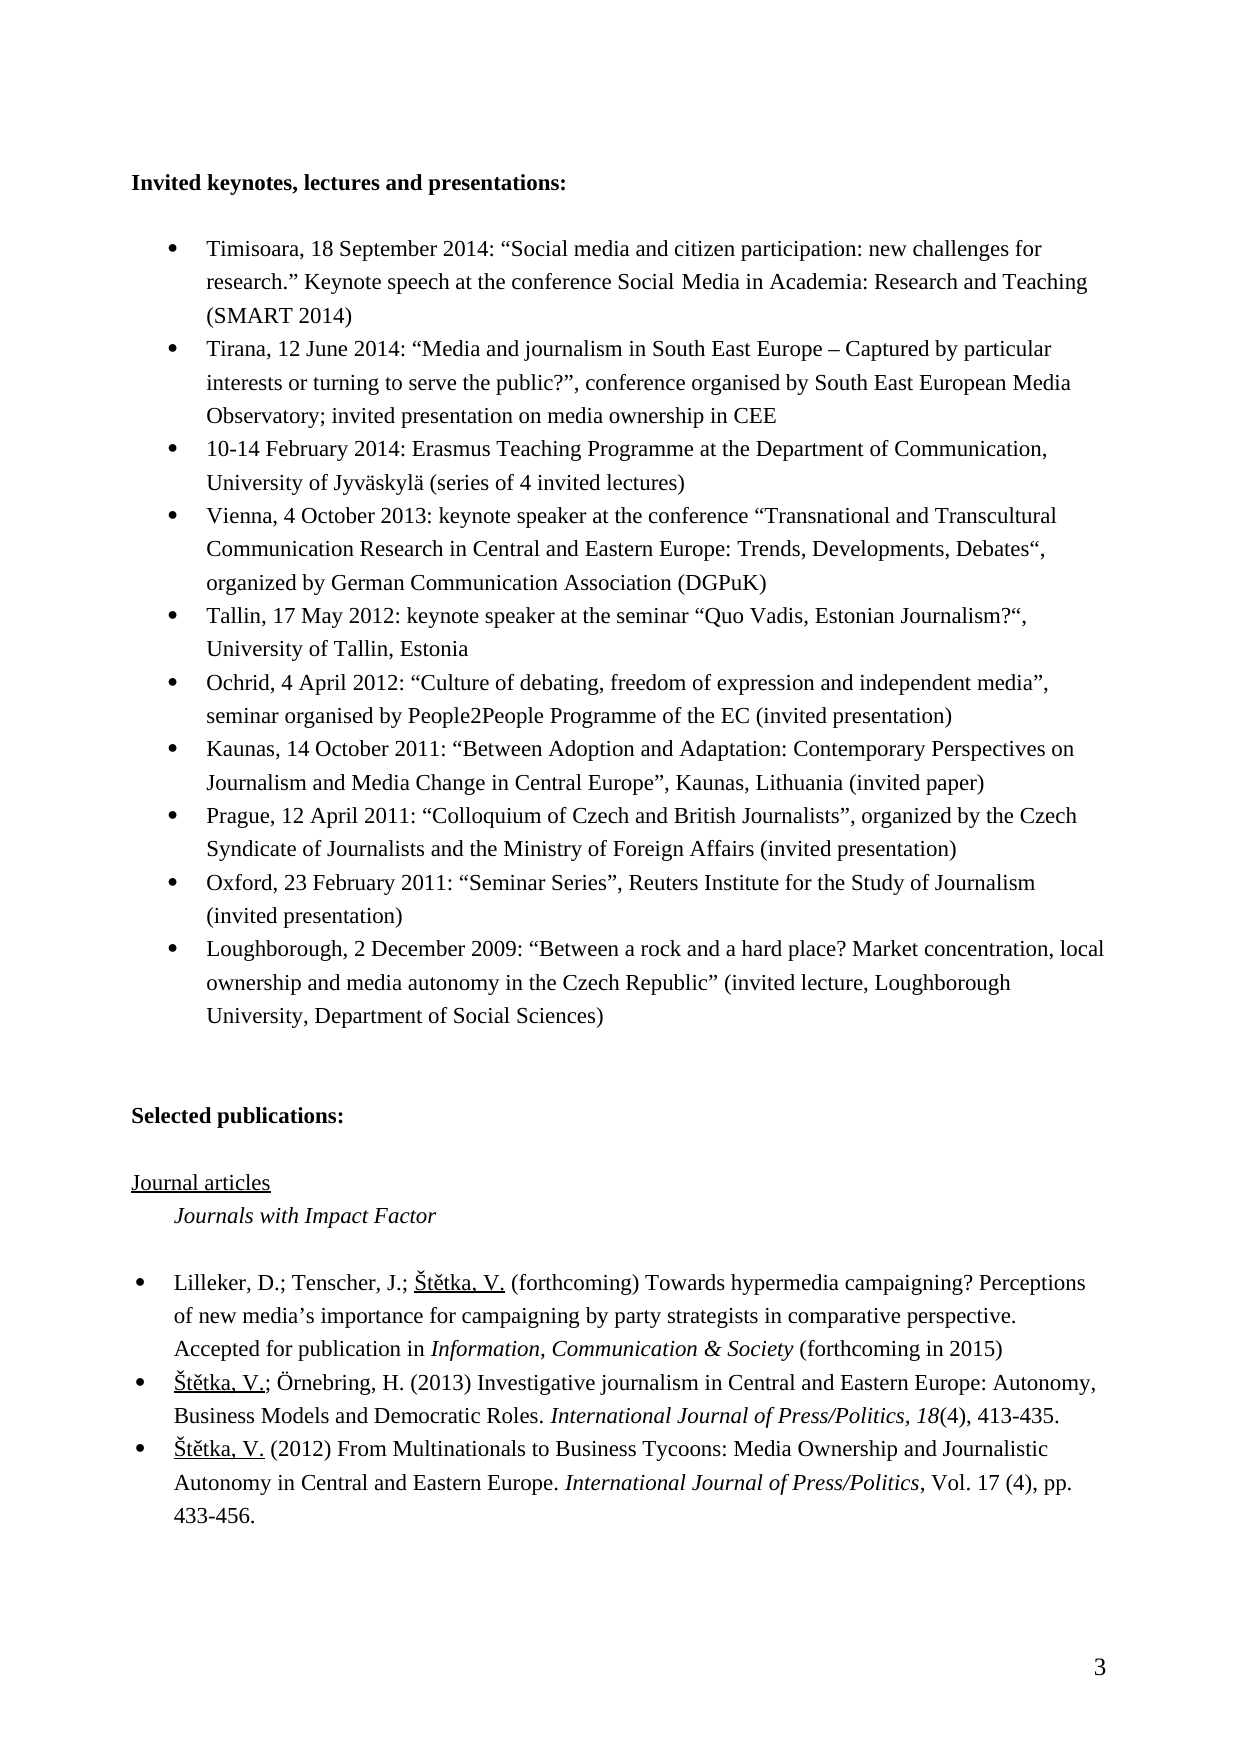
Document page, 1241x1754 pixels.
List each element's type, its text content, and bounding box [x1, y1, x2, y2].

list Oxford, 23 February 2011: “Seminar Series”, Reuters Institute for the Study of Journalism (invited presentation) [169, 862, 1106, 928]
list Tirana, 12 June 2014: “Media and journalism in South East Europe – Captured by particular interests or turning to serve the public?”, conference organised by South East European Media Observatory; invited presentation on media ownership in CEE [169, 328, 1106, 428]
list Tallin, 17 May 2012: keynote speaker at the seminar “Quo Vadis, Estonian Journalism?“, University of Tallin, Estonia [169, 595, 1106, 662]
list Kaunas, 14 October 2011: “Between Adoption and Adaptation: Contemporary Perspectives on Journalism and Media Change in Central Europe”, Kaunas, Lithuania (invited paper) [169, 728, 1106, 795]
list 10-14 February 2014: Erasmus Teaching Programme at the Department of Communication, University of Jyväskylä (series of 4 invited lectures) [169, 428, 1106, 495]
list Timisoara, 18 September 2014: “Social media and citizen participation: new challenges for research.” Keynote speech at the conference Social Media in Academia: Research and Teaching (SMART 2014) [169, 228, 1106, 328]
list Invited keynotes, lectures and presentations: [131, 168, 1106, 195]
list Vienna, 4 October 2013: keynote speaker at the conference “Transnational and Transcultural Communication Research in Central and Eastern Europe: Trends, Developments, Debates“, organized by German Communication Association (DGPuK) [169, 495, 1106, 595]
list Štětka, V.; Örnebring, H. (2013) Investigative journalism in Central and Eastern Europe: Autonomy, Business Models and Democratic Roles. International Journal of Press/Politics, 18(4), 413-435. [136, 1362, 1106, 1428]
list Štětka, V. (2012) From Multinationals to Business Tycoons: Media Ownership and Journalistic Autonomy in Central and Eastern Europe. International Journal of Press/Politics, Vol. 17 (4), pp. 433-456. [136, 1428, 1106, 1528]
text Journal articles [131, 1162, 1106, 1195]
text Journals with Impact Factor [131, 1195, 1106, 1228]
list Loughborough, 2 December 2009: “Between a rock and a hard place? Market concentration, local ownership and media autonomy in the Czech Republic” (invited lecture, Loughborough University, Department of Social Sciences) [169, 928, 1106, 1028]
list Ochrid, 4 April 2012: “Culture of debating, freedom of expression and independent media”, seminar organised by People2People Programme of the EC (invited presentation) [169, 662, 1106, 728]
text Selected publications: [131, 1095, 1106, 1128]
list Lilleker, D.; Tenscher, J.; Štětka, V. (forthcoming) Towards hypermedia campaigning? Perceptions of new media’s importance for campaigning by party strategists in comparative perspective. Accepted for publication in Information, Communication & Society (forthcoming in 2015) [136, 1262, 1106, 1362]
list Prague, 12 April 2011: “Colloquium of Czech and British Journalists”, organized by the Czech Syndicate of Journalists and the Ministry of Foreign Affairs (invited presentation) [169, 795, 1106, 862]
